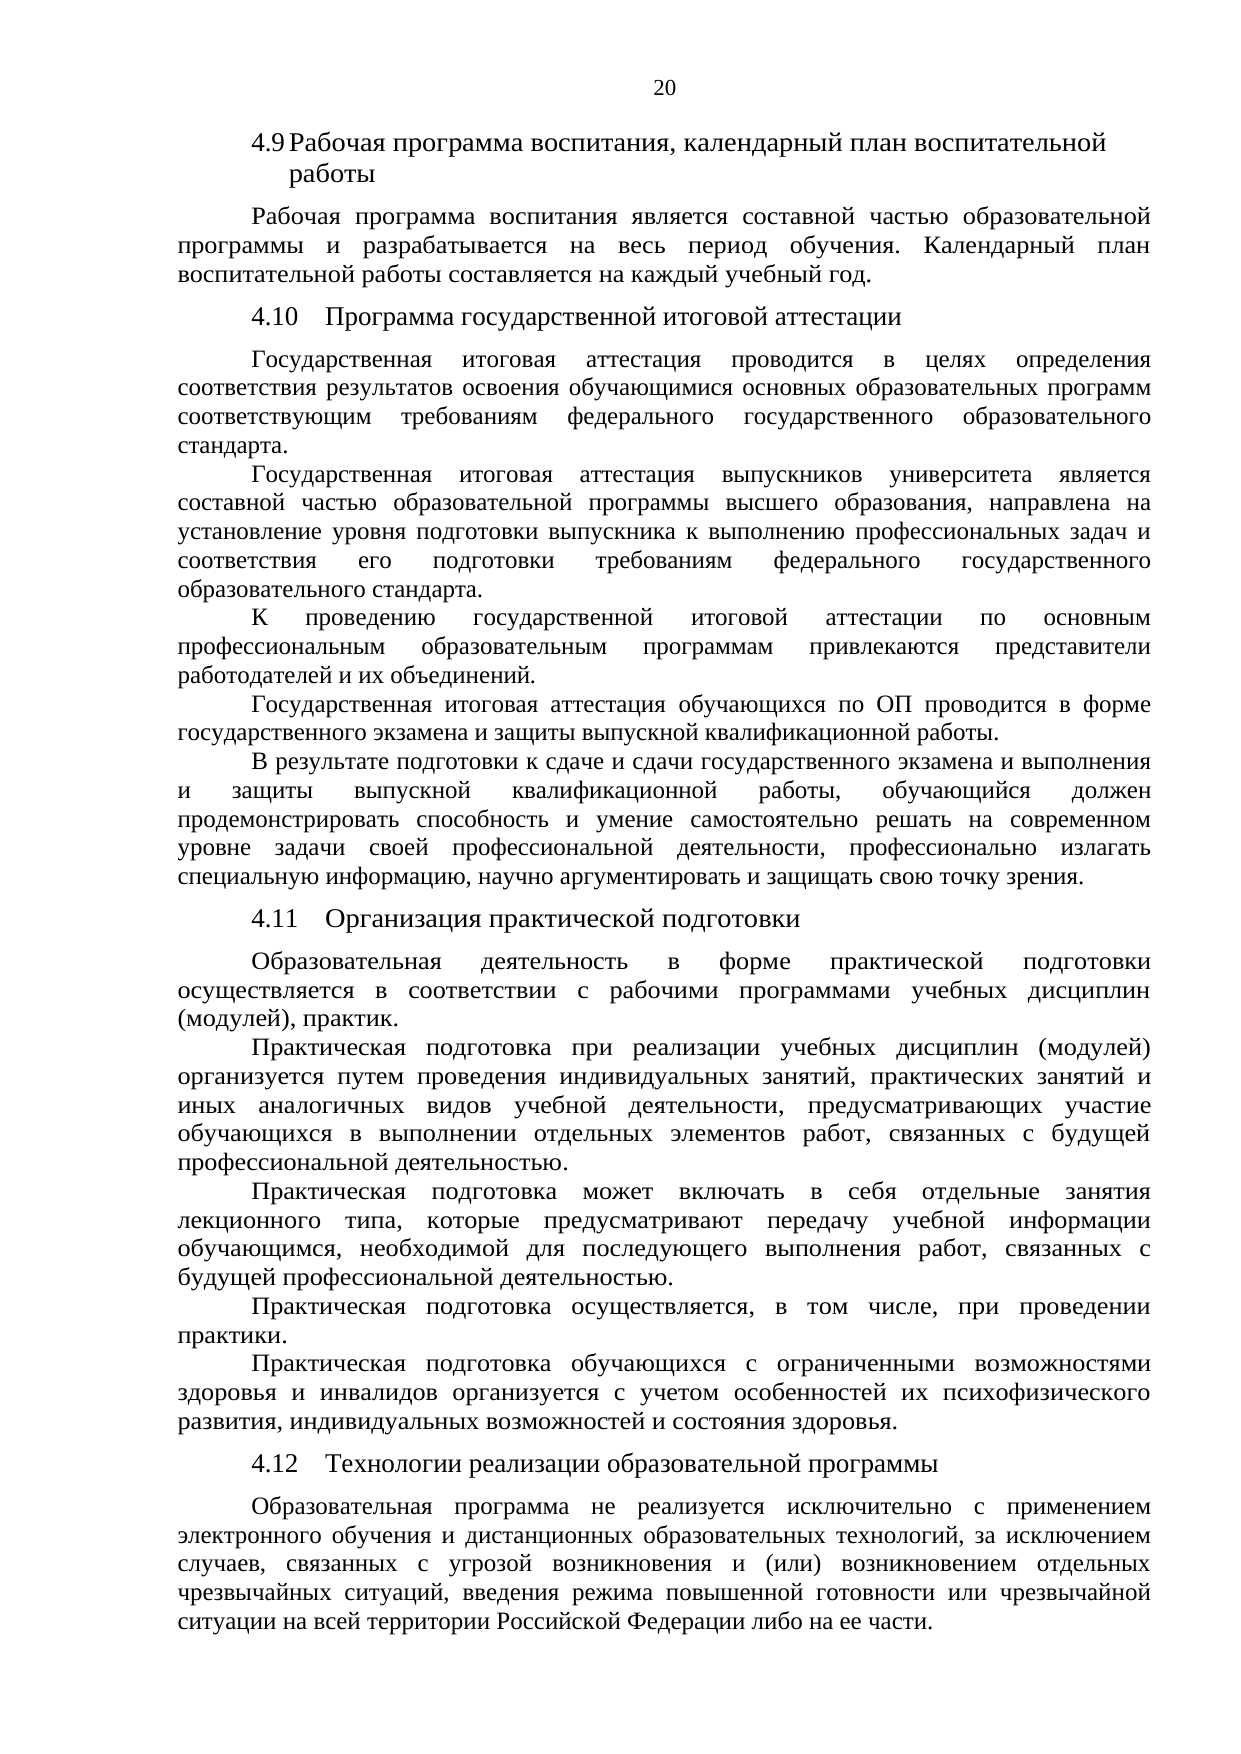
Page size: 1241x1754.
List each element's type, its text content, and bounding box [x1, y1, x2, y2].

list Практическая подготовка обучающихся с ограниченными возможностями здоровья и инвалидов организуется с учетом особенностей их психофизического развития, индивидуальных возможностей и состояния здоровья. [177, 1348, 1152, 1435]
list Образовательная деятельность в форме практической подготовки осуществляется в соответствии с рабочими программами учебных дисциплин (модулей), практик. [177, 946, 1152, 1032]
list К проведению государственной итоговой аттестации по основным профессиональным образовательным программам привлекаются представители работодателей и их объединений. [177, 602, 1152, 689]
list Государственная итоговая аттестация проводится в целях определения соответствия результатов освоения обучающимися основных образовательных программ соответствующим требованиям федерального государственного образовательного стандарта. [177, 344, 1152, 459]
subtitle Рабочая программа воспитания, календарный план воспитательной работы [251, 126, 1152, 189]
list В результате подготовки к сдаче и сдачи государственного экзамена и выполнения и защиты выпускной квалификационной работы, обучающийся должен продемонстрировать способность и умение самостоятельно решать на современном уровне задачи своей профессиональной деятельности, профессионально излагать специальную информацию, научно аргументировать и защищать свою точку зрения. [177, 746, 1152, 890]
list Государственная итоговая аттестация выпускников университета является составной частью образовательной программы высшего образования, направлена на установление уровня подготовки выпускника к выполнению профессиональных задач и соответствия его подготовки требованиям федерального государственного образовательного стандарта. [177, 459, 1152, 602]
list Практическая подготовка при реализации учебных дисциплин (модулей) организуется путем проведения индивидуальных занятий, практических занятий и иных аналогичных видов учебной деятельности, предусматривающих участие обучающихся в выполнении отдельных элементов работ, связанных с будущей профессиональной деятельностью. [177, 1032, 1152, 1176]
list Практическая подготовка может включать в себя отдельные занятия лекционного типа, которые предусматривают передачу учебной информации обучающимся, необходимой для последующего выполнения работ, связанных с будущей профессиональной деятельностью. [177, 1176, 1152, 1291]
list Практическая подготовка осуществляется, в том числе, при проведении практики. [177, 1291, 1152, 1348]
subtitle Технологии реализации образовательной программы [251, 1447, 1152, 1478]
subtitle Программа государственной итоговой аттестации [251, 300, 1152, 331]
list Образовательная программа не реализуется исключительно с применением электронного обучения и дистанционных образовательных технологий, за исключением случаев, связанных с угрозой возникновения и (или) возникновением отдельных чрезвычайных ситуаций, введения режима повышенной готовности или чрезвычайной ситуации на всей территории Российской Федерации либо на ее части. [177, 1491, 1152, 1635]
text Рабочая программа воспитания является составной частью образовательной программы и разрабатывается на весь период обучения. Календарный план воспитательной работы составляется на каждый учебный год. [177, 201, 1152, 287]
subtitle Организация практической подготовки [251, 902, 1152, 933]
list Государственная итоговая аттестация обучающихся по ОП проводится в форме государственного экзамена и защиты выпускной квалификационной работы. [177, 689, 1152, 746]
